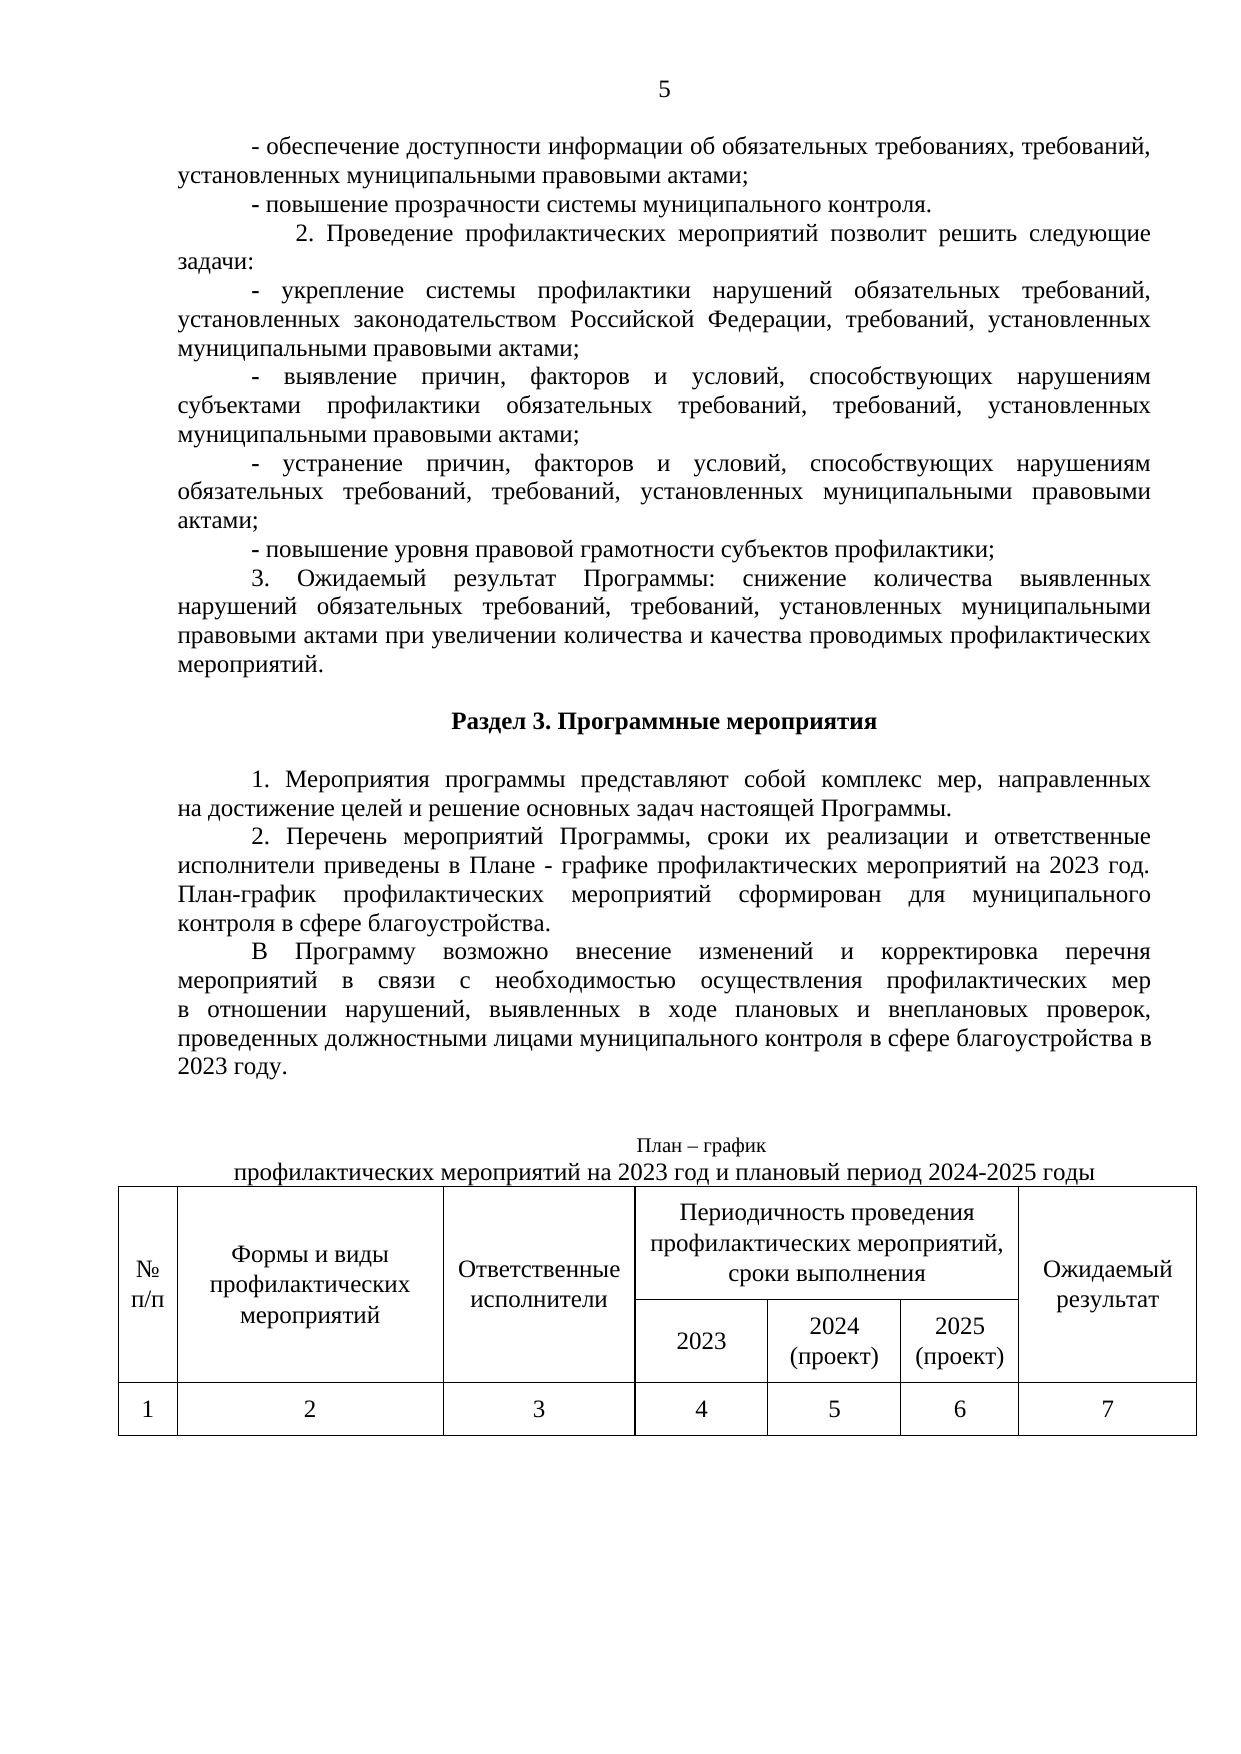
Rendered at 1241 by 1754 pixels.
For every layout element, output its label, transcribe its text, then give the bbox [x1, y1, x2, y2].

list - повышение уровня правовой грамотности субъектов профилактики; [177, 534, 1152, 563]
table_header Ответственные исполнители [444, 1187, 634, 1382]
table_cell 2025 (проект) [901, 1300, 1018, 1382]
text - обеспечение доступности информации об обязательных требованиях, требований, установленных муниципальными правовыми актами; [177, 131, 1152, 189]
table_cell 5 [768, 1383, 900, 1435]
table_cell 6 [901, 1383, 1018, 1435]
text Раздел 3. Программные мероприятия [177, 706, 1152, 735]
table_header Периодичность проведения профилактических мероприятий, сроки выполнения [636, 1187, 1018, 1299]
list 2. Перечень мероприятий Программы, сроки их реализации и ответственные исполнители приведены в Плане - графике профилактических мероприятий на 2023 год. План-график профилактических мероприятий сформирован для муниципального контроля в сфере благоустройства. [177, 821, 1152, 936]
table_header Формы и виды профилактических мероприятий [178, 1187, 443, 1382]
table_cell 2024 (проект) [768, 1300, 900, 1382]
text - повышение прозрачности системы муниципального контроля. [177, 189, 1152, 218]
list В Программу возможно внесение изменений и корректировка перечня мероприятий в связи с необходимостью осуществления профилактических мер в отношении нарушений, выявленных в ходе плановых и внеплановых проверок, проведенных должностными лицами муниципального контроля в сфере благоустройства в 2023 году. [177, 936, 1152, 1080]
text 3. Ожидаемый результат Программы: снижение количества выявленных нарушений обязательных требований, требований, установленных муниципальными правовыми актами при увеличении количества и качества проводимых профилактических мероприятий. [177, 563, 1152, 678]
table_cell 1 [119, 1383, 177, 1435]
table_cell 4 [636, 1383, 767, 1435]
table_cell 7 [1019, 1383, 1196, 1435]
table_cell 2 [178, 1383, 443, 1435]
list План – график [177, 1133, 1152, 1157]
text профилактических мероприятий на 2023 год и плановый период 2024-2025 годы [177, 1157, 1152, 1186]
table_cell 3 [444, 1383, 634, 1435]
table_cell 2023 [636, 1300, 767, 1382]
list - выявление причин, факторов и условий, способствующих нарушениям субъектами профилактики обязательных требований, требований, установленных муниципальными правовыми актами; [177, 361, 1152, 448]
table_header Ожидаемый результат [1019, 1187, 1196, 1382]
text 2. Проведение профилактических мероприятий позволит решить следующие задачи: [177, 218, 1152, 275]
table_header № п/п [119, 1187, 177, 1382]
text - укрепление системы профилактики нарушений обязательных требований, установленных законодательством Российской Федерации, требований, установленных муниципальными правовыми актами; [177, 275, 1152, 361]
list 1. Мероприятия программы представляют собой комплекс мер, направленных на достижение целей и решение основных задач настоящей Программы. [177, 764, 1152, 821]
